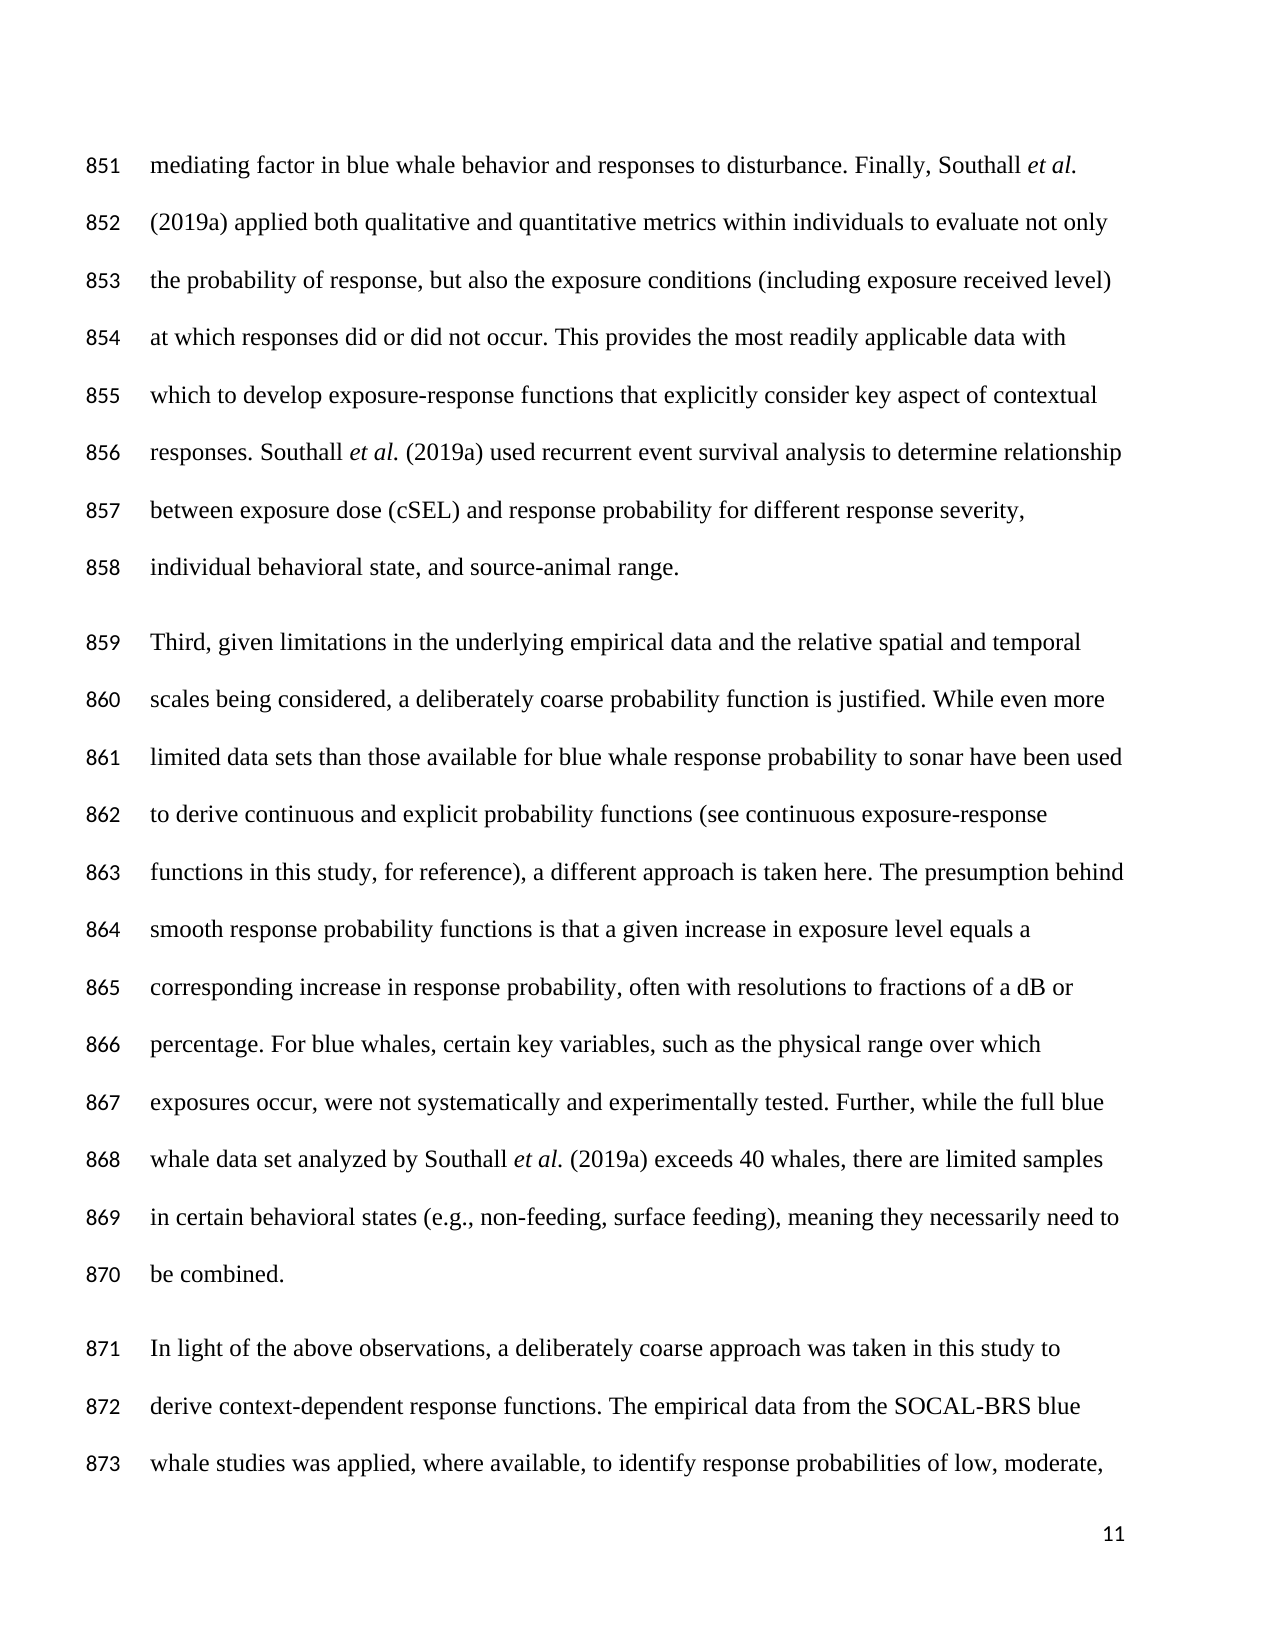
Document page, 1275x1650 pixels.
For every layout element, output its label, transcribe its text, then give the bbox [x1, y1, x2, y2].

text Third, given limitations in the underlying empirical data and the relative spatial and temporal scales being considered, a deliberately coarse probability function is justified. While even more limited data sets than those available for blue whale response probability to sonar have been used to derive continuous and explicit probability functions (see continuous exposure-response functions in this study, for reference), a different approach is taken here. The presumption behind smooth response probability functions is that a given increase in exposure level equals a corresponding increase in response probability, often with resolutions to fractions of a dB or percentage. For blue whales, certain key variables, such as the physical range over which exposures occur, were not systematically and experimentally tested. Further, while the full blue whale data set analyzed by Southall et al. (2019a) exceeds 40 whales, there are limited samples in certain behavioral states (e.g., non-feeding, surface feeding), meaning they necessarily need to be combined. [150, 627, 1125, 1288]
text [150, 150, 1125, 581]
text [150, 1333, 1125, 1477]
